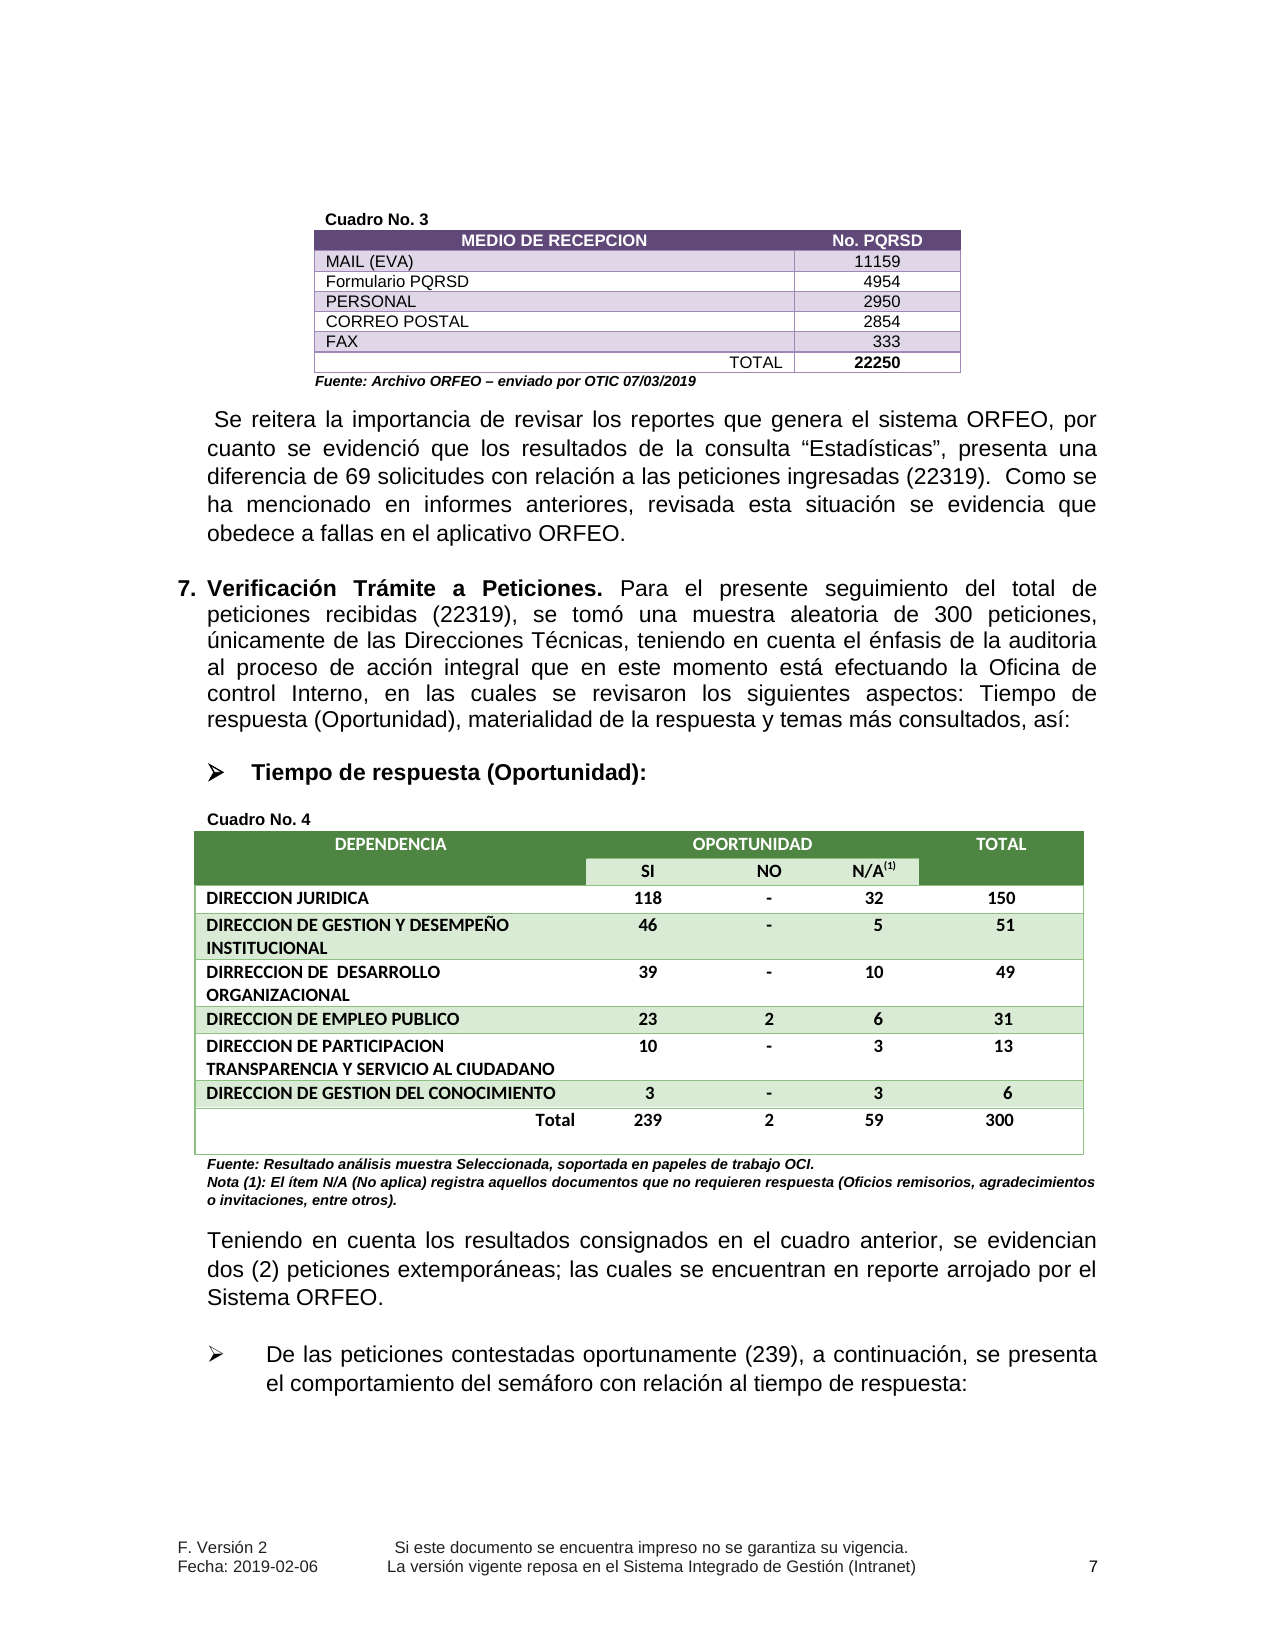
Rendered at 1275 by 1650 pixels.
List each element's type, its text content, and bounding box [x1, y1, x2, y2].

table_cell 2854 [795, 312, 960, 331]
table_cell - [709, 886, 829, 912]
table_cell Formulario PQRSD [315, 272, 794, 291]
table_header No. PQRSD [795, 231, 960, 250]
table_cell 239 [586, 1109, 709, 1154]
table_cell N/A(1) [829, 859, 919, 885]
table_cell 49 [919, 960, 1083, 1006]
text Cuadro No. 4 [207, 810, 1098, 829]
table_cell MAIL (EVA) [315, 251, 794, 271]
text Teniendo en cuenta los resultados consignados en el cuadro anterior, se evidencian dos (2) peticiones extemporáneas; las cuales se encuentran en reporte arrojado por el Sistema ORFEO. [207, 1227, 1098, 1311]
table_cell 300 [919, 1109, 1083, 1154]
table_cell - [709, 1034, 829, 1080]
table_cell PERSONAL [315, 292, 794, 311]
list Tiempo de respuesta (Oportunidad): [207, 759, 1098, 786]
table_cell Total [196, 1109, 586, 1154]
table_cell FAX [315, 332, 794, 351]
text Fuente: Archivo ORFEO – enviado por OTIC 07/03/2019 [177, 373, 1098, 389]
table_cell 118 [586, 886, 709, 912]
table_cell SI [586, 859, 709, 885]
table_cell CORREO POSTAL [315, 312, 794, 331]
table_cell 10 [829, 960, 919, 1006]
table_cell - [709, 914, 829, 959]
table_cell 22250 [795, 353, 960, 372]
table_cell 2 [709, 1109, 829, 1154]
text Cuadro No. 3 [251, 209, 1098, 229]
table_cell DIRECCION DE GESTION Y DESEMPEÑO INSTITUCIONAL [196, 914, 586, 959]
table_cell 3 [829, 1034, 919, 1080]
table_cell 51 [919, 914, 1083, 959]
table_header MEDIO DE RECEPCION [315, 231, 794, 250]
list Verificación Trámite a Peticiones. Para el presente seguimiento del total de peticiones recibidas (22319), se tomó una muestra aleatoria de 300 peticiones, únicamente de las Direcciones Técnicas, teniendo en cuenta el énfasis de la auditoria al proceso de acción integral que en este momento está efectuando la Oficina de control Interno, en las cuales se revisaron los siguientes aspectos: Tiempo de respuesta (Oportunidad), materialidad de la respuesta y temas más consultados, así: [177, 575, 1098, 733]
table_cell 3 [829, 1081, 919, 1107]
text Se reitera la importancia de revisar los reportes que genera el sistema ORFEO, por cuanto se evidenció que los resultados de la consulta “Estadísticas”, presenta una diferencia de 69 solicitudes con relación a las peticiones ingresadas (22319). Como se ha mencionado en informes anteriores, revisada esta situación se evidencia que obedece a fallas en el aplicativo ORFEO. [177, 406, 1098, 546]
table_cell TOTAL [315, 353, 794, 372]
table_cell 333 [795, 332, 960, 351]
table_cell DIRRECCION DE DESARROLLO ORGANIZACIONAL [196, 960, 586, 1006]
table_cell 2 [709, 1007, 829, 1033]
table_cell DIRECCION JURIDICA [196, 886, 586, 912]
table_cell 31 [919, 1007, 1083, 1033]
text Nota (1): El ítem N/A (No aplica) registra aquellos documentos que no requieren respuesta (Oficios remisorios, agradecimientos o invitaciones, entre otros). [207, 1173, 1098, 1208]
table_cell - [709, 960, 829, 1006]
table_cell 13 [919, 1034, 1083, 1080]
table_cell 4954 [795, 272, 960, 291]
table_cell 2950 [795, 292, 960, 311]
list De las peticiones contestadas oportunamente (239), a continuación, se presenta el comportamiento del semáforo con relación al tiempo de respuesta: [207, 1341, 1098, 1396]
table_header OPORTUNIDAD [587, 832, 919, 858]
table_cell 46 [586, 914, 709, 959]
table_cell 10 [586, 1034, 709, 1080]
table_cell 6 [919, 1081, 1083, 1107]
table_cell 39 [586, 960, 709, 1006]
table_cell 6 [829, 1007, 919, 1033]
table_cell 32 [829, 886, 919, 912]
table_cell 150 [919, 886, 1083, 912]
table_cell 23 [586, 1007, 709, 1033]
table_cell DIRECCION DE EMPLEO PUBLICO [196, 1007, 586, 1033]
table_cell 5 [829, 914, 919, 959]
table_header TOTAL [919, 832, 1083, 885]
table_cell 11159 [795, 251, 960, 271]
table_cell 59 [829, 1109, 919, 1154]
table_header DEPENDENCIA [196, 832, 586, 885]
text Fuente: Resultado análisis muestra Seleccionada, soportada en papeles de trabajo OCI. [177, 1155, 1098, 1172]
table_cell DIRECCION DE PARTICIPACION TRANSPARENCIA Y SERVICIO AL CIUDADANO [196, 1034, 586, 1080]
table_cell 3 [586, 1081, 709, 1107]
table_cell - [709, 1081, 829, 1107]
table_cell NO [709, 859, 829, 885]
table_cell DIRECCION DE GESTION DEL CONOCIMIENTO [196, 1081, 586, 1107]
